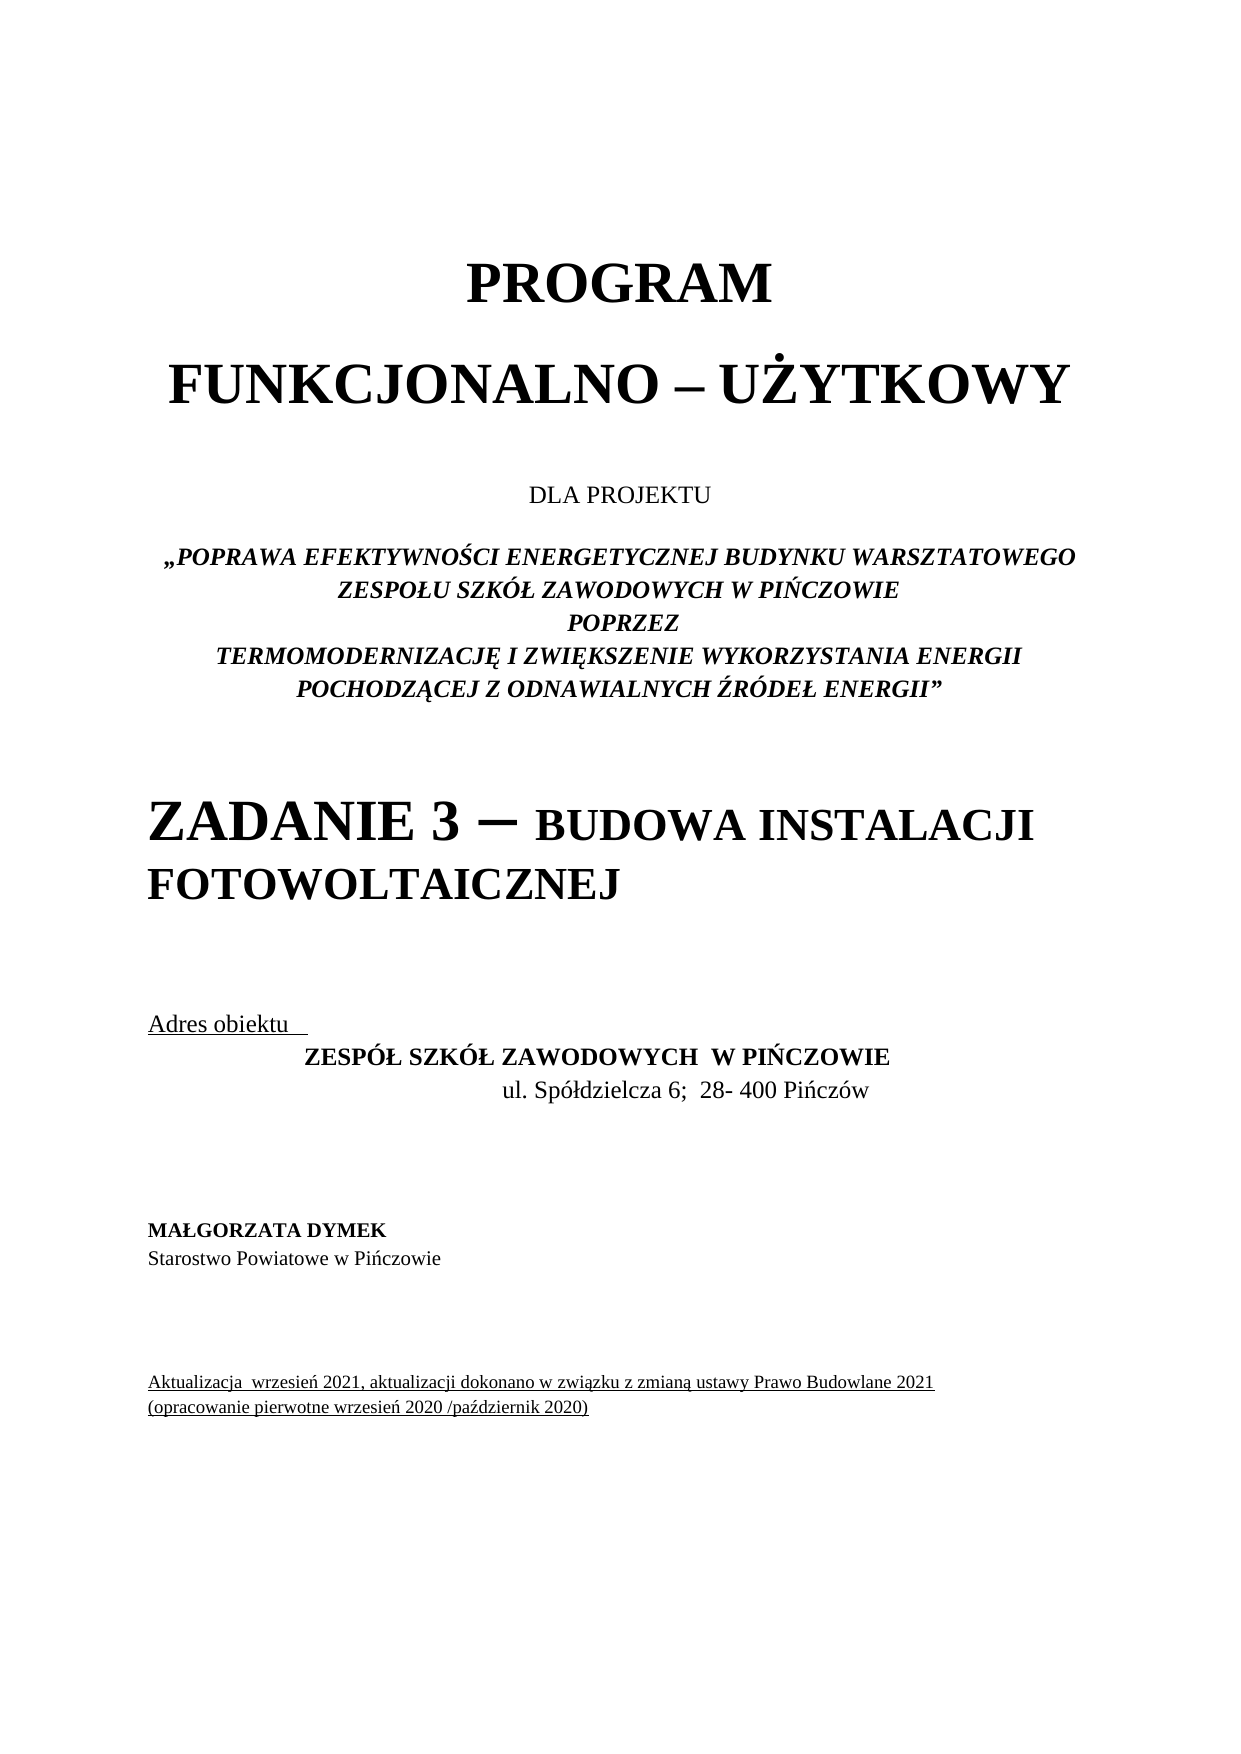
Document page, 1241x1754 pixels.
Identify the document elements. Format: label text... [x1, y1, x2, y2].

text ZADANIE 3 – BUDOWA INSTALACJI FOTOWOLTAICZNEJ [148, 771, 1093, 910]
text „POPRAWA EFEKTYWNOŚCI ENERGETYCZNEJ BUDYNKU WARSZTATOWEGO [148, 542, 1093, 571]
text PROGRAM [148, 248, 1093, 315]
text Adres obiektu [148, 1009, 1093, 1037]
text FUNKCJONALNO – UŻYTKOWY [148, 349, 1093, 416]
text ZESPÓŁ SZKÓŁ ZAWODOWYCH W PIŃCZOWIE [148, 1042, 1093, 1071]
text Aktualizacja wrzesień 2021, aktualizacji dokonano w związku z zmianą ustawy Prawo Budowlane 2021 [148, 1371, 1093, 1393]
text (opracowanie pierwotne wrzesień 2020 /październik 2020) [148, 1396, 1093, 1418]
text ZESPOŁU SZKÓŁ ZAWODOWYCH W PIŃCZOWIE [148, 575, 1093, 604]
text TERMOMODERNIZACJĘ I ZWIĘKSZENIE WYKORZYSTANIA ENERGII POCHODZĄCEJ Z ODNAWIALNYCH ŹRÓDEŁ ENERGII” [148, 641, 1093, 703]
text DLA PROJEKTU [148, 481, 1093, 509]
text Starostwo Powiatowe w Pińczowie [148, 1246, 1093, 1270]
text ul. Spółdzielcza 6; 28- 400 Pińczów [148, 1075, 1093, 1103]
text POPRZEZ [148, 608, 1093, 637]
text MAŁGORZATA DYMEK [148, 1218, 1093, 1242]
